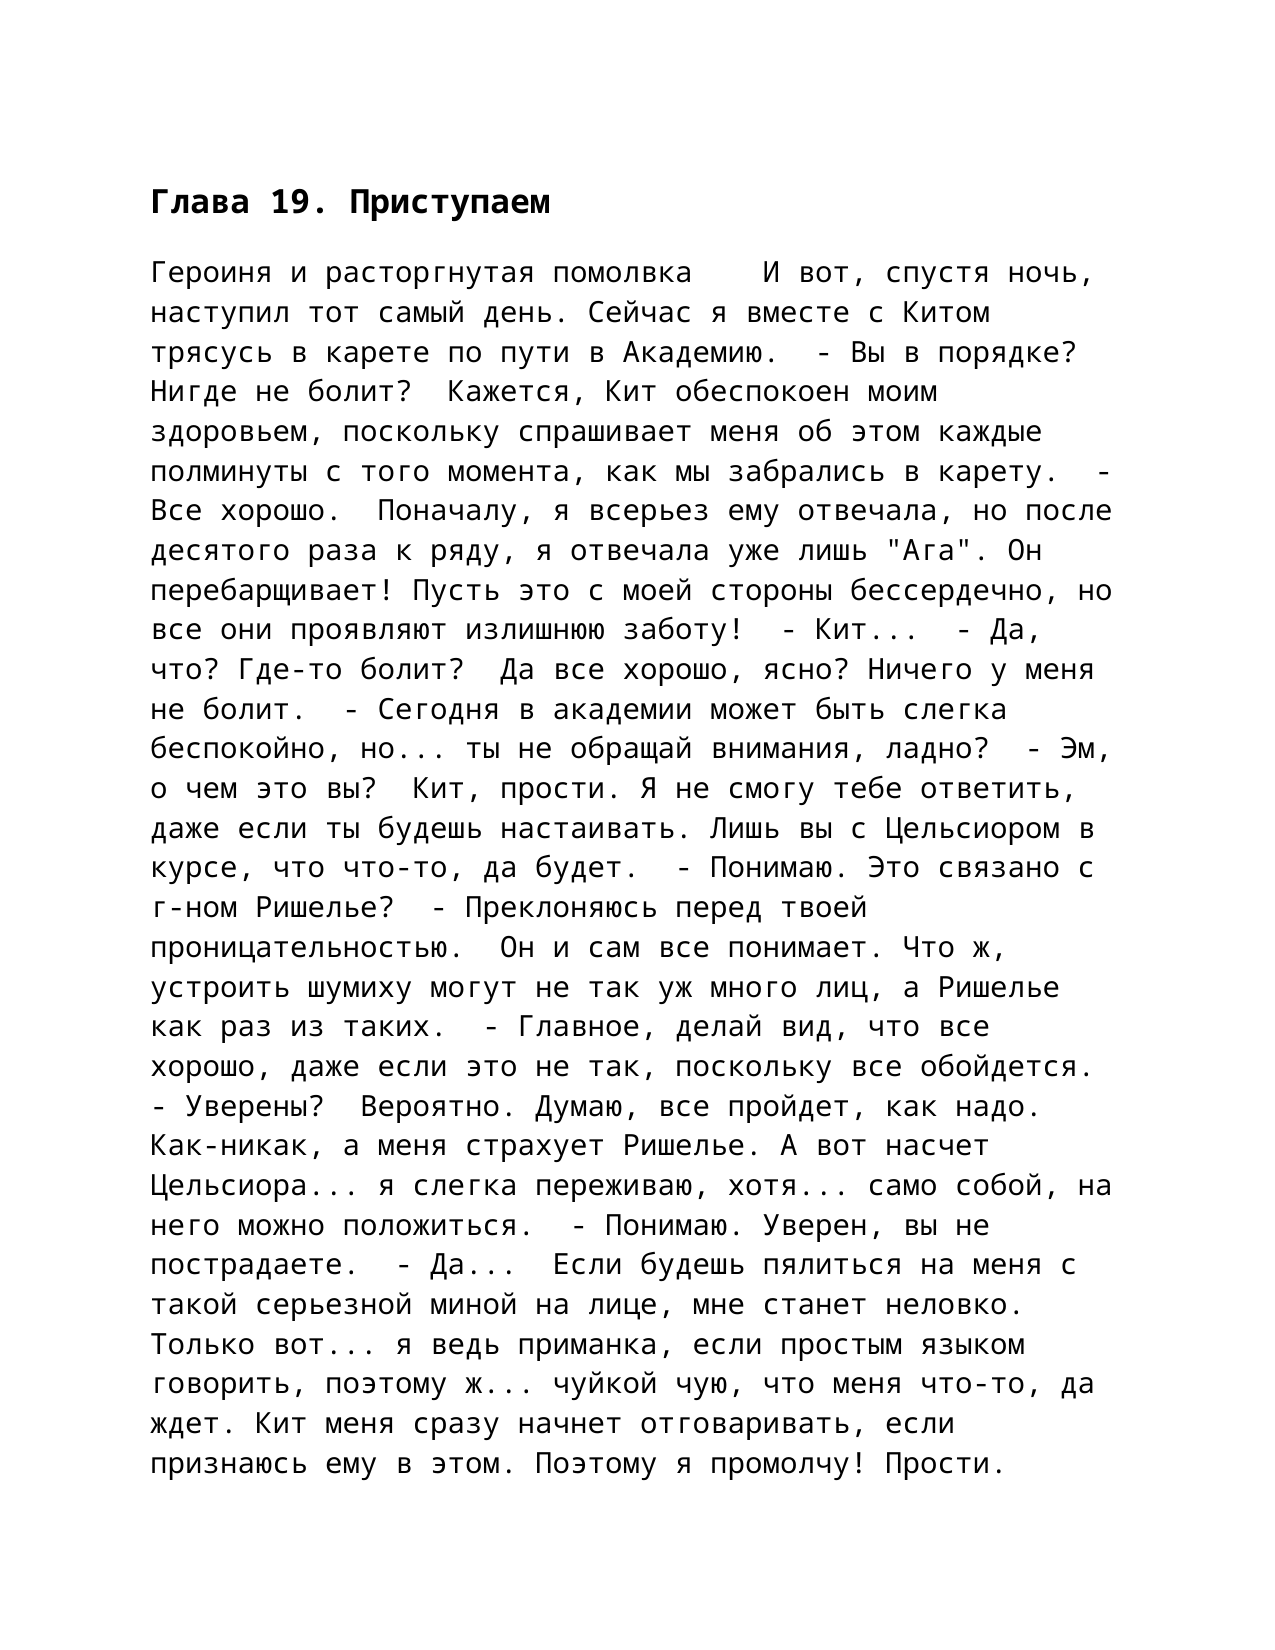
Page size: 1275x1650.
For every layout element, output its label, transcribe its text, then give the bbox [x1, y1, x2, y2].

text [150, 251, 1125, 1482]
text Глава 19. Приступаем [150, 178, 1125, 223]
